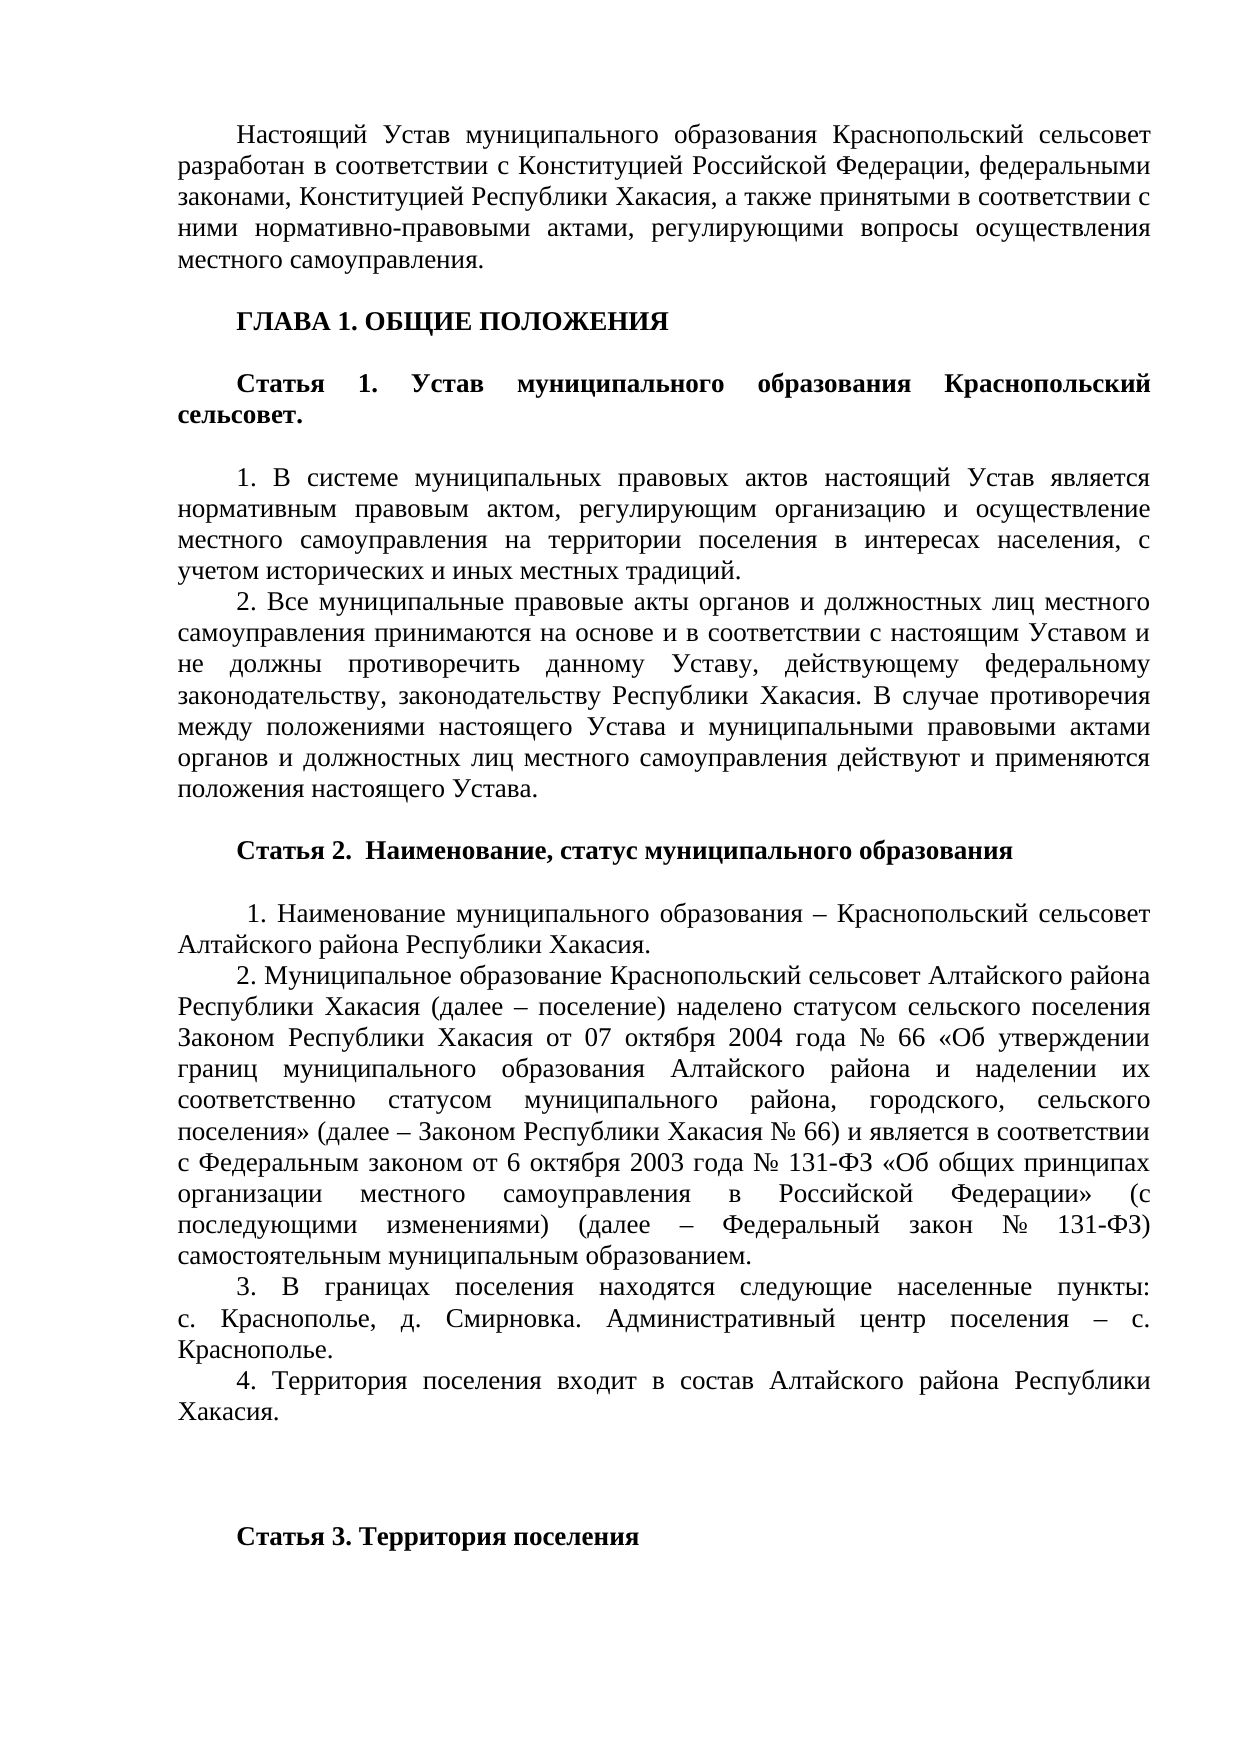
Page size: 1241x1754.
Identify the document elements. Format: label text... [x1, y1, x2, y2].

text 2. Все муниципальные правовые акты органов и должностных лиц местного самоуправления принимаются на основе и в соответствии с настоящим Уставом и не должны противоречить данному Уставу, действующему федеральному законодательству, законодательству Республики Хакасия. В случае противоречия между положениями настоящего Устава и муниципальными правовыми актами органов и должностных лиц местного самоуправления действуют и применяются положения настоящего Устава. [177, 585, 1152, 803]
text Статья 1. Устав муниципального образования Краснопольский сельсовет. [177, 367, 1152, 429]
text ГЛАВА 1. ОБЩИЕ ПОЛОЖЕНИЯ [177, 305, 1152, 336]
text Статья 2. Наименование, статус муниципального образования [177, 834, 1152, 866]
text 1. Наименование муниципального образования – Краснопольский сельсовет Алтайского района Республики Хакасия. [177, 897, 1152, 959]
text 2. Муниципальное образование Краснопольский сельсовет Алтайского района Республики Хакасия (далее – поселение) наделено статусом сельского поселения Законом Республики Хакасия от 07 октября 2004 года № 66 «Об утверждении границ муниципального образования Алтайского района и наделении их соответственно статусом муниципального района, городского, сельского поселения» (далее – Законом Республики Хакасия № 66) и является в соответствии с Федеральным законом от 6 октября 2003 года № 131-ФЗ «Об общих принципах организации местного самоуправления в Российской Федерации» (с последующими изменениями) (далее – Федеральный закон № 131-ФЗ) самостоятельным муниципальным образованием. [177, 959, 1152, 1271]
text 1. В системе муниципальных правовых актов настоящий Устав является нормативным правовым актом, регулирующим организацию и осуществление местного самоуправления на территории поселения в интересах населения, с учетом исторических и иных местных традиций. [177, 461, 1152, 585]
text 3. В границах поселения находятся следующие населенные пункты: с. Краснополье, д. Смирновка. Административный центр поселения – с. Краснополье. [177, 1271, 1152, 1364]
text 4. Территория поселения входит в состав Алтайского района Республики Хакасия. [177, 1364, 1152, 1426]
text Статья 3. Территория поселения [177, 1520, 1152, 1551]
text Настоящий Устав муниципального образования Краснопольский сельсовет разработан в соответствии с Конституцией Российской Федерации, федеральными законами, Конституцией Республики Хакасия, а также принятыми в соответствии с ними нормативно-правовыми актами, регулирующими вопросы осуществления местного самоуправления. [177, 118, 1152, 274]
